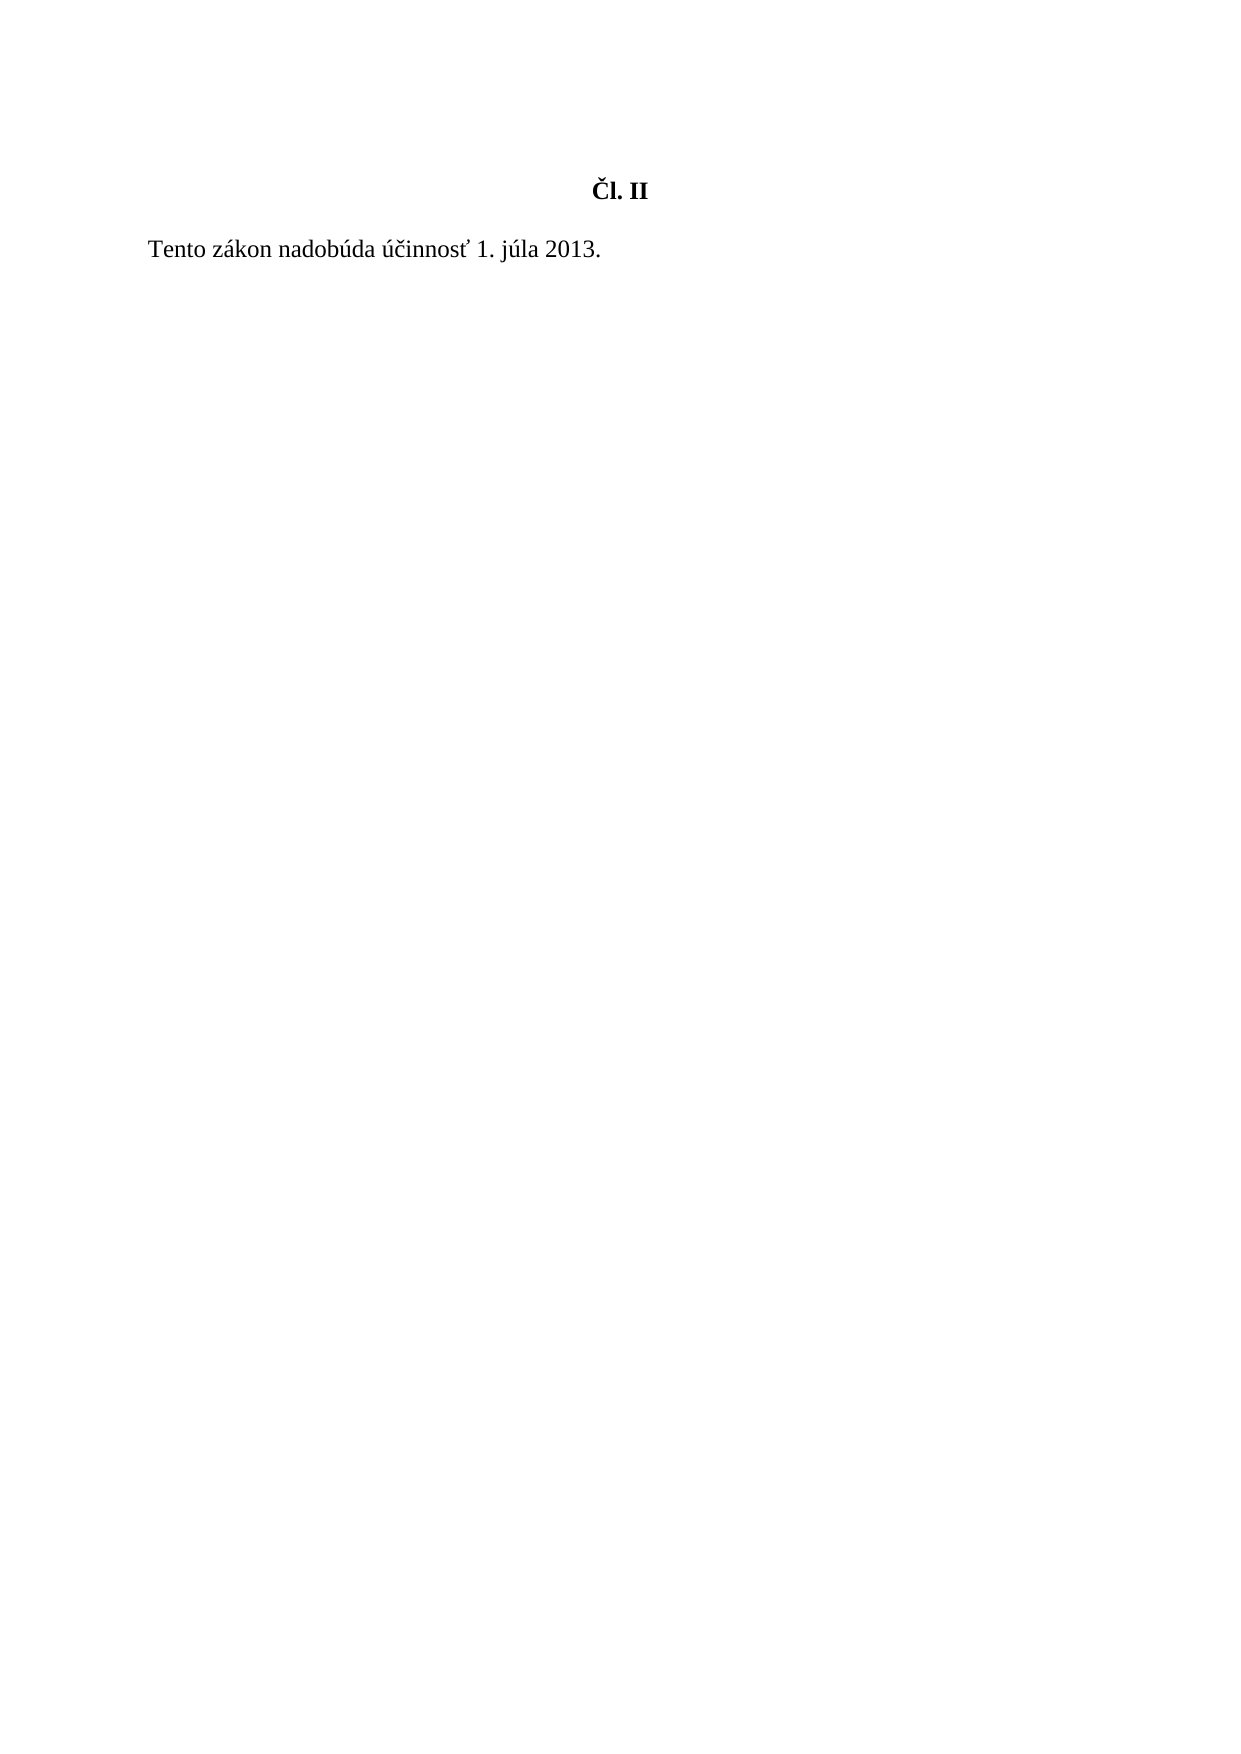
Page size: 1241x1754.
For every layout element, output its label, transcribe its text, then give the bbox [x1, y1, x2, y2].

text Tento zákon nadobúda účinnosť 1. júla 2013. [148, 234, 1093, 263]
text Čl. II [148, 176, 1093, 205]
